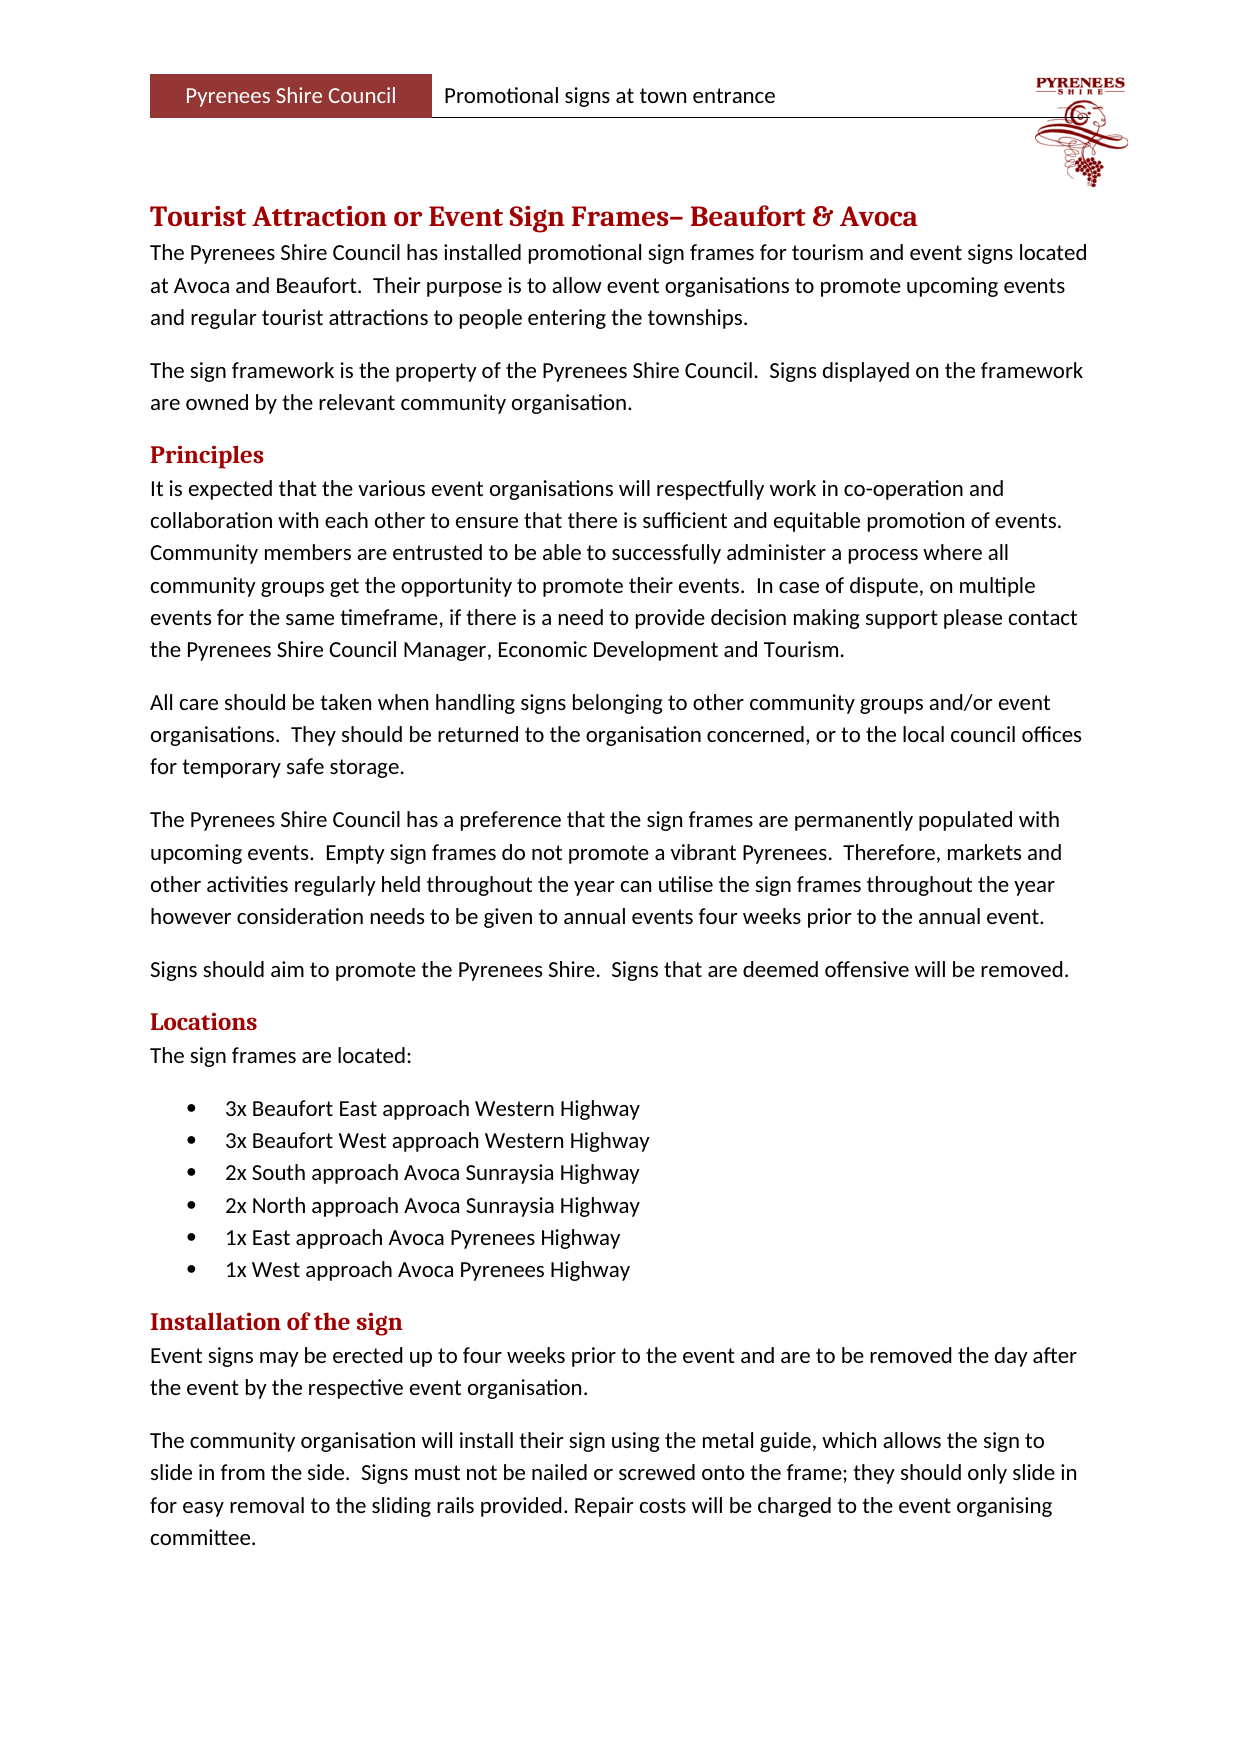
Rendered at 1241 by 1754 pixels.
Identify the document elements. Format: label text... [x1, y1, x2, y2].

picture [1034, 73, 1129, 190]
text Event signs may be erected up to four weeks prior to the event and are to be removed the day after the event by the respective event organisation. [150, 1341, 1090, 1401]
list 3x Beaufort East approach Western Highway [187, 1094, 1090, 1122]
subtitle Principles [150, 441, 1090, 470]
list 1x West approach Avoca Pyrenees Highway [187, 1255, 1090, 1283]
text The Pyrenees Shire Council has a preference that the sign frames are permanently populated with upcoming events. Empty sign frames do not promote a vibrant Pyrenees. Therefore, markets and other activities regularly held throughout the year can utilise the sign frames throughout the year however consideration needs to be given to annual events four weeks prior to the annual event. [150, 806, 1090, 930]
text It is expected that the various event organisations will respectfully work in co-operation and collaboration with each other to ensure that there is sufficient and equitable promotion of events. Community members are entrusted to be able to successfully administer a process where all community groups get the opportunity to promote their events. In case of dispute, on multiple events for the same timeframe, if there is a need to provide decision making support please contact the Pyrenees Shire Council Manager, Economic Development and Tourism. [150, 474, 1090, 663]
list 2x South approach Avoca Sunraysia Highway [187, 1158, 1090, 1187]
list 2x North approach Avoca Sunraysia Highway [187, 1191, 1090, 1219]
subtitle Installation of the sign [150, 1308, 1090, 1337]
text The sign frames are located: [150, 1041, 1090, 1069]
subtitle Tourist Attraction or Event Sign Frames– Beaufort & Avoca [150, 200, 1090, 233]
list 1x East approach Avoca Pyrenees Highway [187, 1223, 1090, 1251]
text All care should be taken when handling signs belonging to other community groups and/or event organisations. They should be returned to the organisation concerned, or to the local council offices for temporary safe storage. [150, 688, 1090, 781]
text The Pyrenees Shire Council has installed promotional sign frames for tourism and event signs located at Avoca and Beaufort. Their purpose is to allow event organisations to promote upcoming events and regular tourist attractions to people entering the townships. [150, 238, 1090, 331]
text The sign framework is the property of the Pyrenees Shire Council. Signs displayed on the framework are owned by the relevant community organisation. [150, 356, 1090, 416]
list 3x Beaufort West approach Western Highway [187, 1126, 1090, 1154]
subtitle Locations [150, 1008, 1090, 1037]
text Signs should aim to promote the Pyrenees Shire. Signs that are deemed offensive will be removed. [150, 955, 1090, 983]
text The community organisation will install their sign using the metal guide, which allows the sign to slide in from the side. Signs must not be nailed or screwed onto the frame; they should only slide in for easy removal to the sliding rails provided. Repair costs will be charged to the event organising committee. [150, 1426, 1090, 1551]
